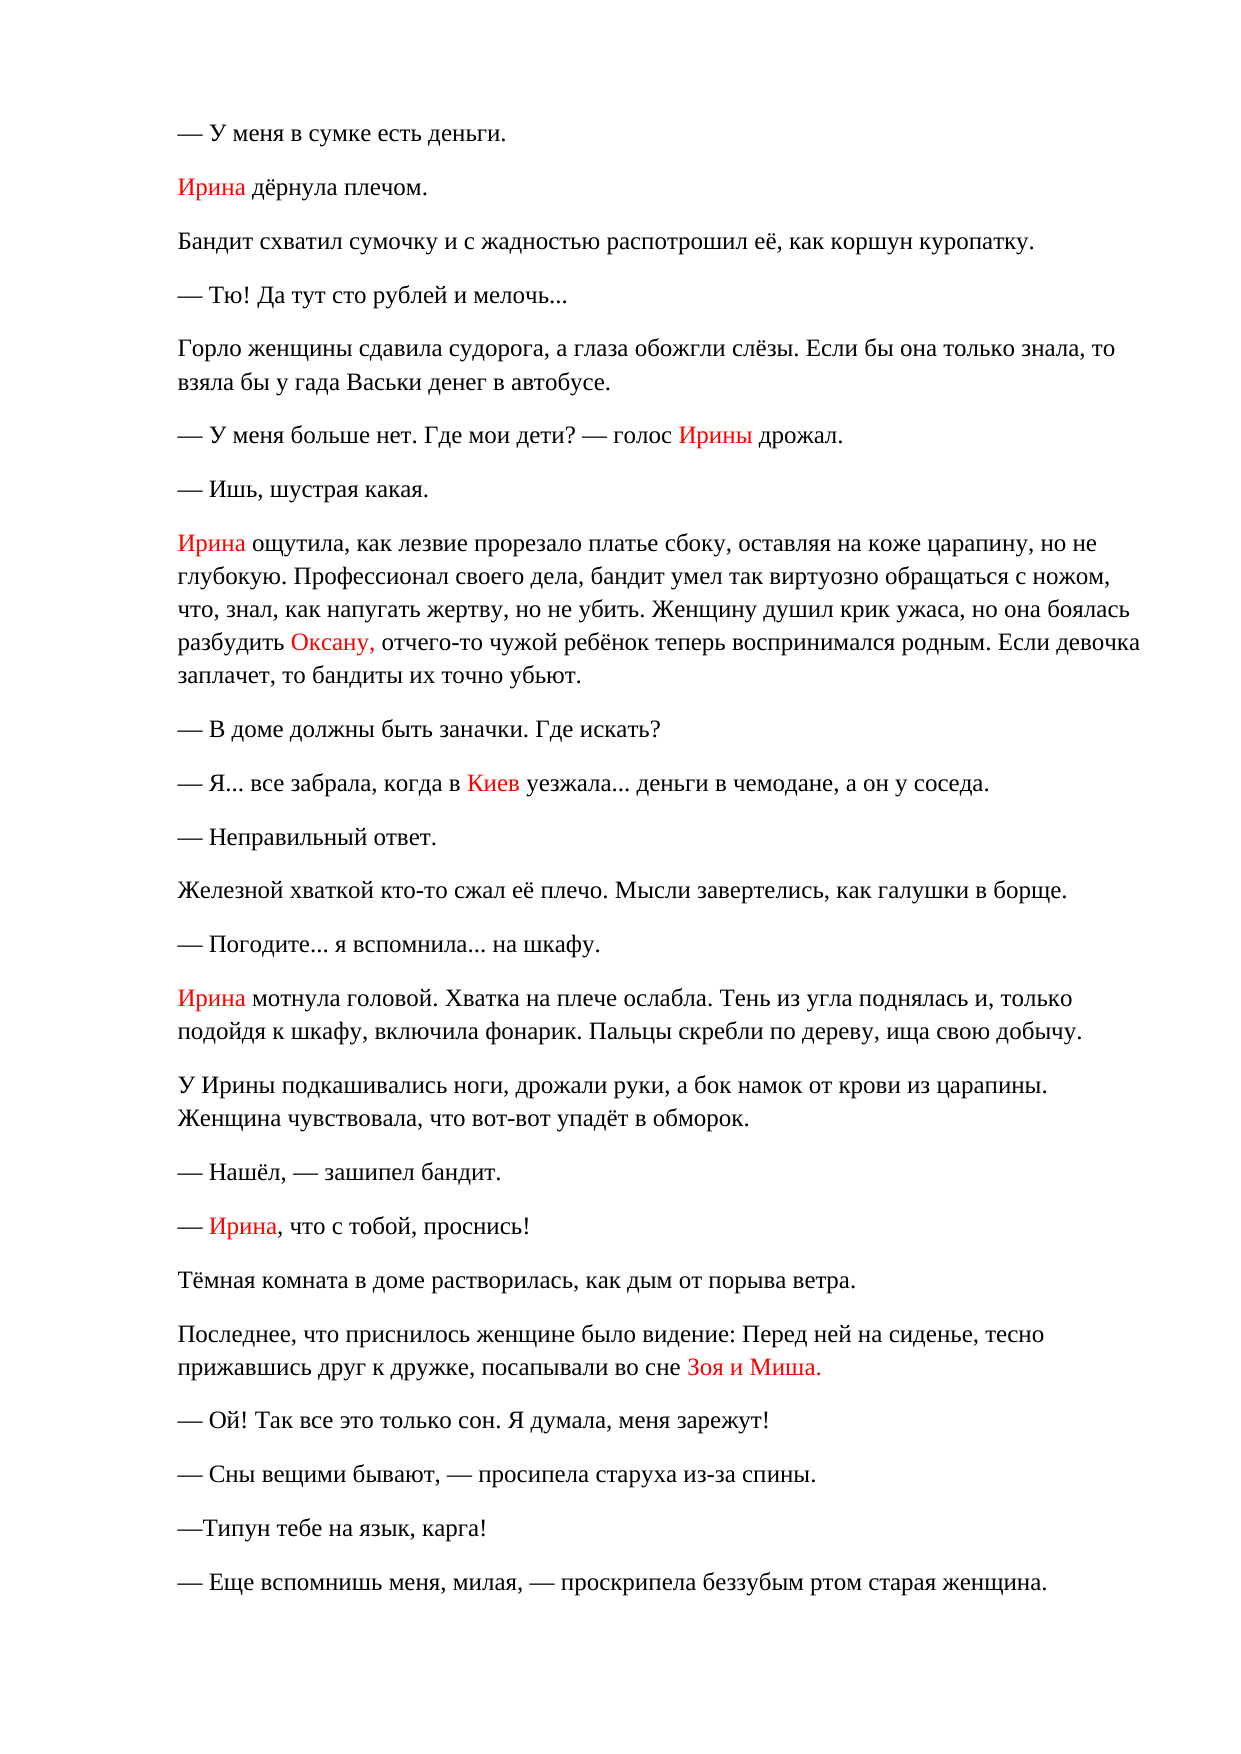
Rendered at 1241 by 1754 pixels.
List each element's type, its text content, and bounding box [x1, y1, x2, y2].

text — Тю! Да тут сто рублей и мелочь... [177, 280, 1152, 308]
text — В доме должны быть заначки. Где искать? [177, 714, 1152, 743]
text Последнее, что приснилось женщине было видение: Перед ней на сиденье, тесно прижавшись друг к дружке, посапывали во сне Зоя и Миша. [177, 1319, 1152, 1380]
text — Ирина, что с тобой, проснись! [177, 1211, 1152, 1240]
text — Еще вспомнишь меня, милая, — проскрипела беззубым ртом старая женщина. [177, 1567, 1152, 1596]
text — У меня в сумке есть деньги. [177, 118, 1152, 147]
text Горло женщины сдавила судорога, а глаза обожгли слёзы. Если бы она только знала, то взяла бы у гада Васьки денег в автобусе. [177, 333, 1152, 395]
text Железной хваткой кто-то сжал её плечо. Мысли завертелись, как галушки в борще. [177, 876, 1152, 904]
text — Неправильный ответ. [177, 822, 1152, 851]
text — Сны вещими бывают, — просипела старуха из-за спины. [177, 1459, 1152, 1488]
text Ирина мотнула головой. Хватка на плече ослабла. Тень из угла поднялась и, только подойдя к шкафу, включила фонарик. Пальцы скребли по дереву, ища свою добычу. [177, 983, 1152, 1045]
text Ирина ощутила, как лезвие прорезало платье сбоку, оставляя на коже царапину, но не глубокую. Профессионал своего дела, бандит умел так виртуозно обращаться с ножом, что, знал, как напугать жертву, но не убить. Женщину душил крик ужаса, но она боялась разбудить Оксану, отчего-то чужой ребёнок теперь воспринимался родным. Если девочка заплачет, то бандиты их точно убьют. [177, 528, 1152, 689]
text — Погодите... я вспомнила... на шкафу. [177, 929, 1152, 958]
text Тёмная комната в доме растворилась, как дым от порыва ветра. [177, 1265, 1152, 1293]
text Бандит схватил сумочку и с жадностью распотрошил её, как коршун куропатку. [177, 226, 1152, 254]
text — Я... все забрала, когда в Киев уезжала... деньги в чемодане, а он у соседа. [177, 768, 1152, 797]
text У Ирины подкашивались ноги, дрожали руки, а бок намок от крови из царапины. Женщина чувствовала, что вот-вот упадёт в обморок. [177, 1070, 1152, 1132]
text — У меня больше нет. Где мои дети? — голос Ирины дрожал. [177, 420, 1152, 449]
text — Ишь, шустрая какая. [177, 474, 1152, 503]
text Ирина дёрнула плечом. [177, 172, 1152, 201]
text — Ой! Так все это только сон. Я думала, меня зарежут! [177, 1406, 1152, 1434]
text — Нашёл, — зашипел бандит. [177, 1157, 1152, 1186]
text —Типун тебе на язык, карга! [177, 1513, 1152, 1542]
